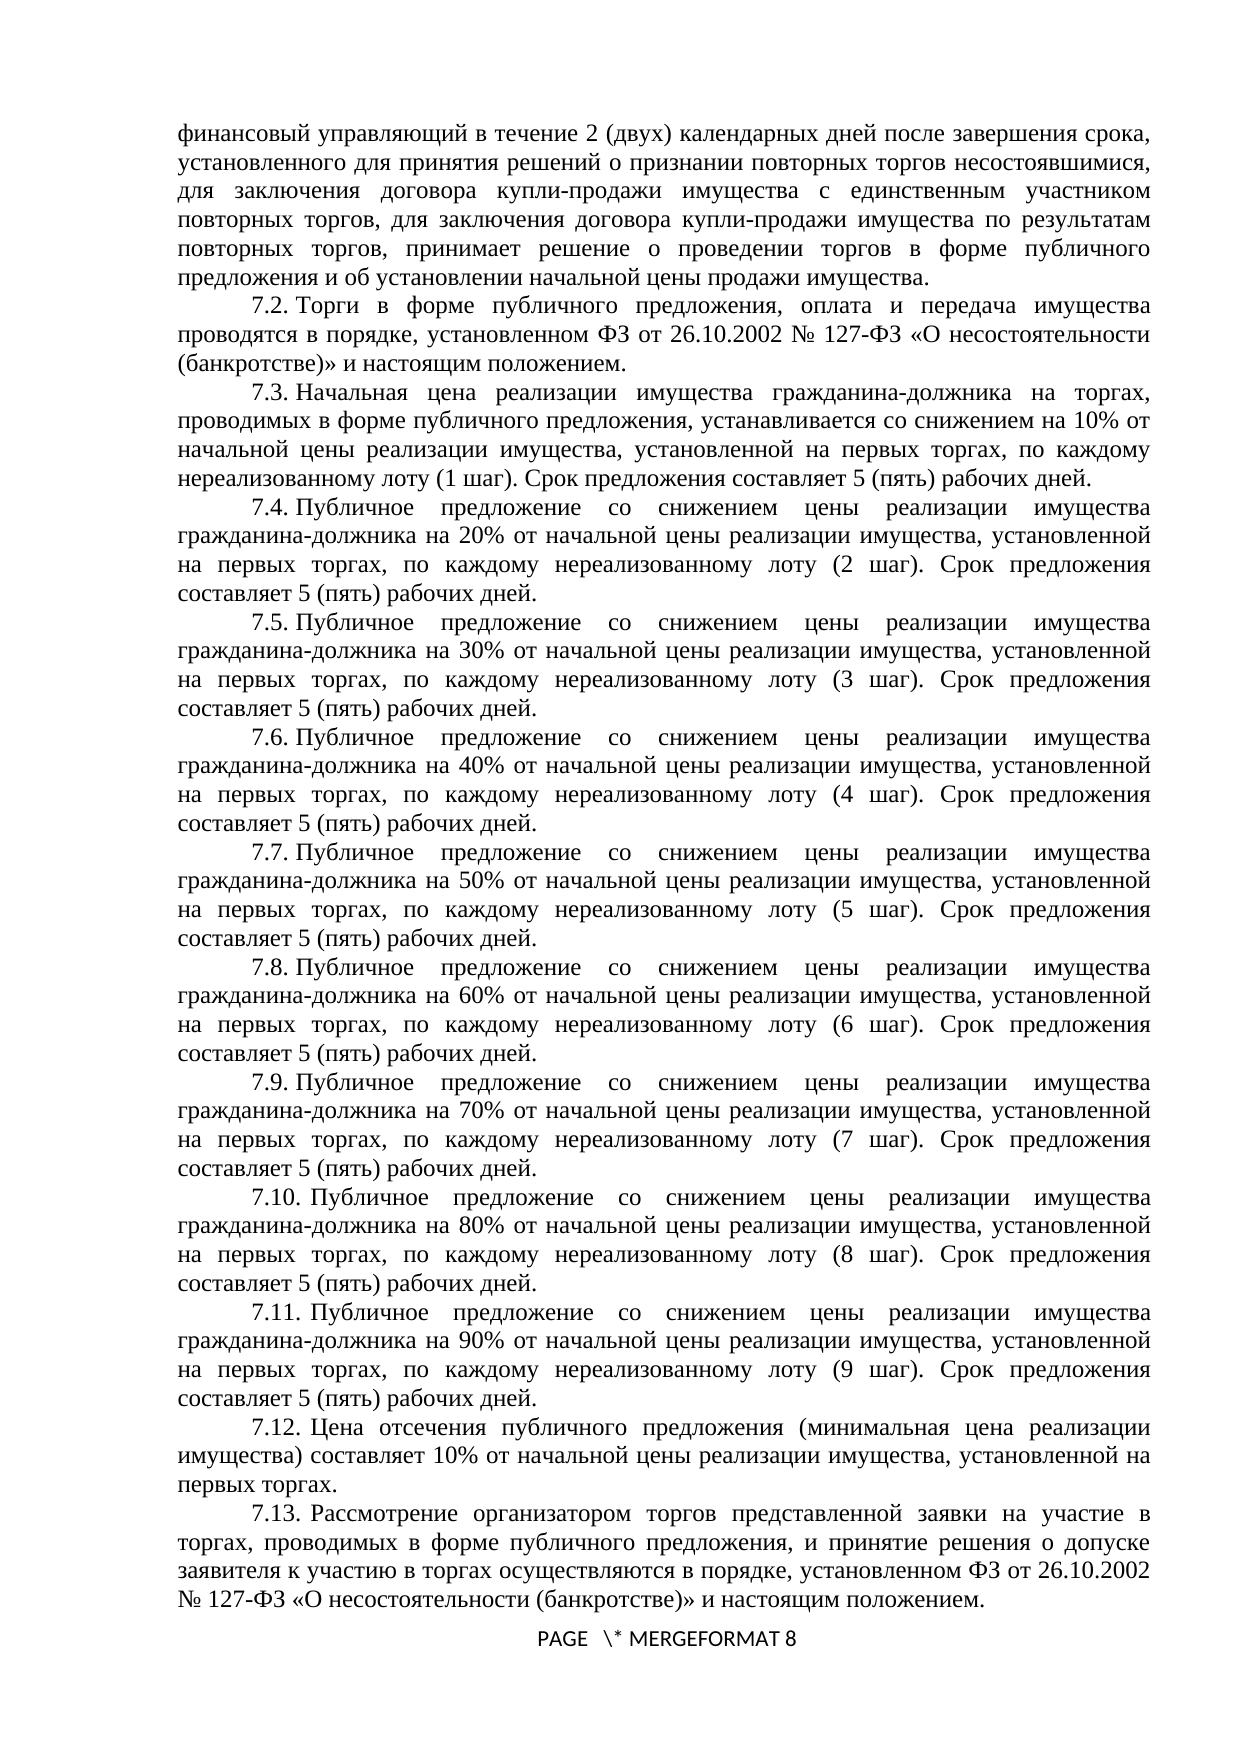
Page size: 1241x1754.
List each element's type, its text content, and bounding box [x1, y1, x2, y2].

list Публичное предложение со снижением цены реализации имущества гражданина-должника на 40% от начальной цены реализации имущества, установленной на первых торгах, по каждому нереализованному лоту (4 шаг). Срок предложения составляет 5 (пять) рабочих дней. [177, 722, 1152, 837]
list Публичное предложение со снижением цены реализации имущества гражданина-должника на 90% от начальной цены реализации имущества, установленной на первых торгах, по каждому нереализованному лоту (9 шаг). Срок предложения составляет 5 (пять) рабочих дней. [177, 1297, 1152, 1412]
list Цена отсечения публичного предложения (минимальная цена реализации имущества) составляет 10% от начальной цены реализации имущества, установленной на первых торгах. [177, 1412, 1152, 1498]
list Публичное предложение со снижением цены реализации имущества гражданина-должника на 60% от начальной цены реализации имущества, установленной на первых торгах, по каждому нереализованному лоту (6 шаг). Срок предложения составляет 5 (пять) рабочих дней. [177, 952, 1152, 1067]
list Публичное предложение со снижением цены реализации имущества гражданина-должника на 70% от начальной цены реализации имущества, установленной на первых торгах, по каждому нереализованному лоту (7 шаг). Срок предложения составляет 5 (пять) рабочих дней. [177, 1067, 1152, 1182]
list Публичное предложение со снижением цены реализации имущества гражданина-должника на 20% от начальной цены реализации имущества, установленной на первых торгах, по каждому нереализованному лоту (2 шаг). Срок предложения составляет 5 (пять) рабочих дней. [177, 492, 1152, 607]
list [177, 118, 1152, 291]
list Начальная цена реализации имущества гражданина-должника на торгах, проводимых в форме публичного предложения, устанавливается со снижением на 10% от начальной цены реализации имущества, установленной на первых торгах, по каждому нереализованному лоту (1 шаг). Срок предложения составляет 5 (пять) рабочих дней. [177, 377, 1152, 492]
list Публичное предложение со снижением цены реализации имущества гражданина-должника на 50% от начальной цены реализации имущества, установленной на первых торгах, по каждому нереализованному лоту (5 шаг). Срок предложения составляет 5 (пять) рабочих дней. [177, 837, 1152, 952]
list Публичное предложение со снижением цены реализации имущества гражданина-должника на 80% от начальной цены реализации имущества, установленной на первых торгах, по каждому нереализованному лоту (8 шаг). Срок предложения составляет 5 (пять) рабочих дней. [177, 1182, 1152, 1297]
list Публичное предложение со снижением цены реализации имущества гражданина-должника на 30% от начальной цены реализации имущества, установленной на первых торгах, по каждому нереализованному лоту (3 шаг). Срок предложения составляет 5 (пять) рабочих дней. [177, 607, 1152, 722]
list Торги в форме публичного предложения, оплата и передача имущества проводятся в порядке, установленном ФЗ от 26.10.2002 № 127-ФЗ «О несостоятельности (банкротстве)» и настоящим положением. [177, 291, 1152, 377]
list Рассмотрение организатором торгов представленной заявки на участие в торгах, проводимых в форме публичного предложения, и принятие решения о допуске заявителя к участию в торгах осуществляются в порядке, установленном ФЗ от 26.10.2002 № 127-ФЗ «О несостоятельности (банкротстве)» и настоящим положением. [177, 1498, 1152, 1613]
